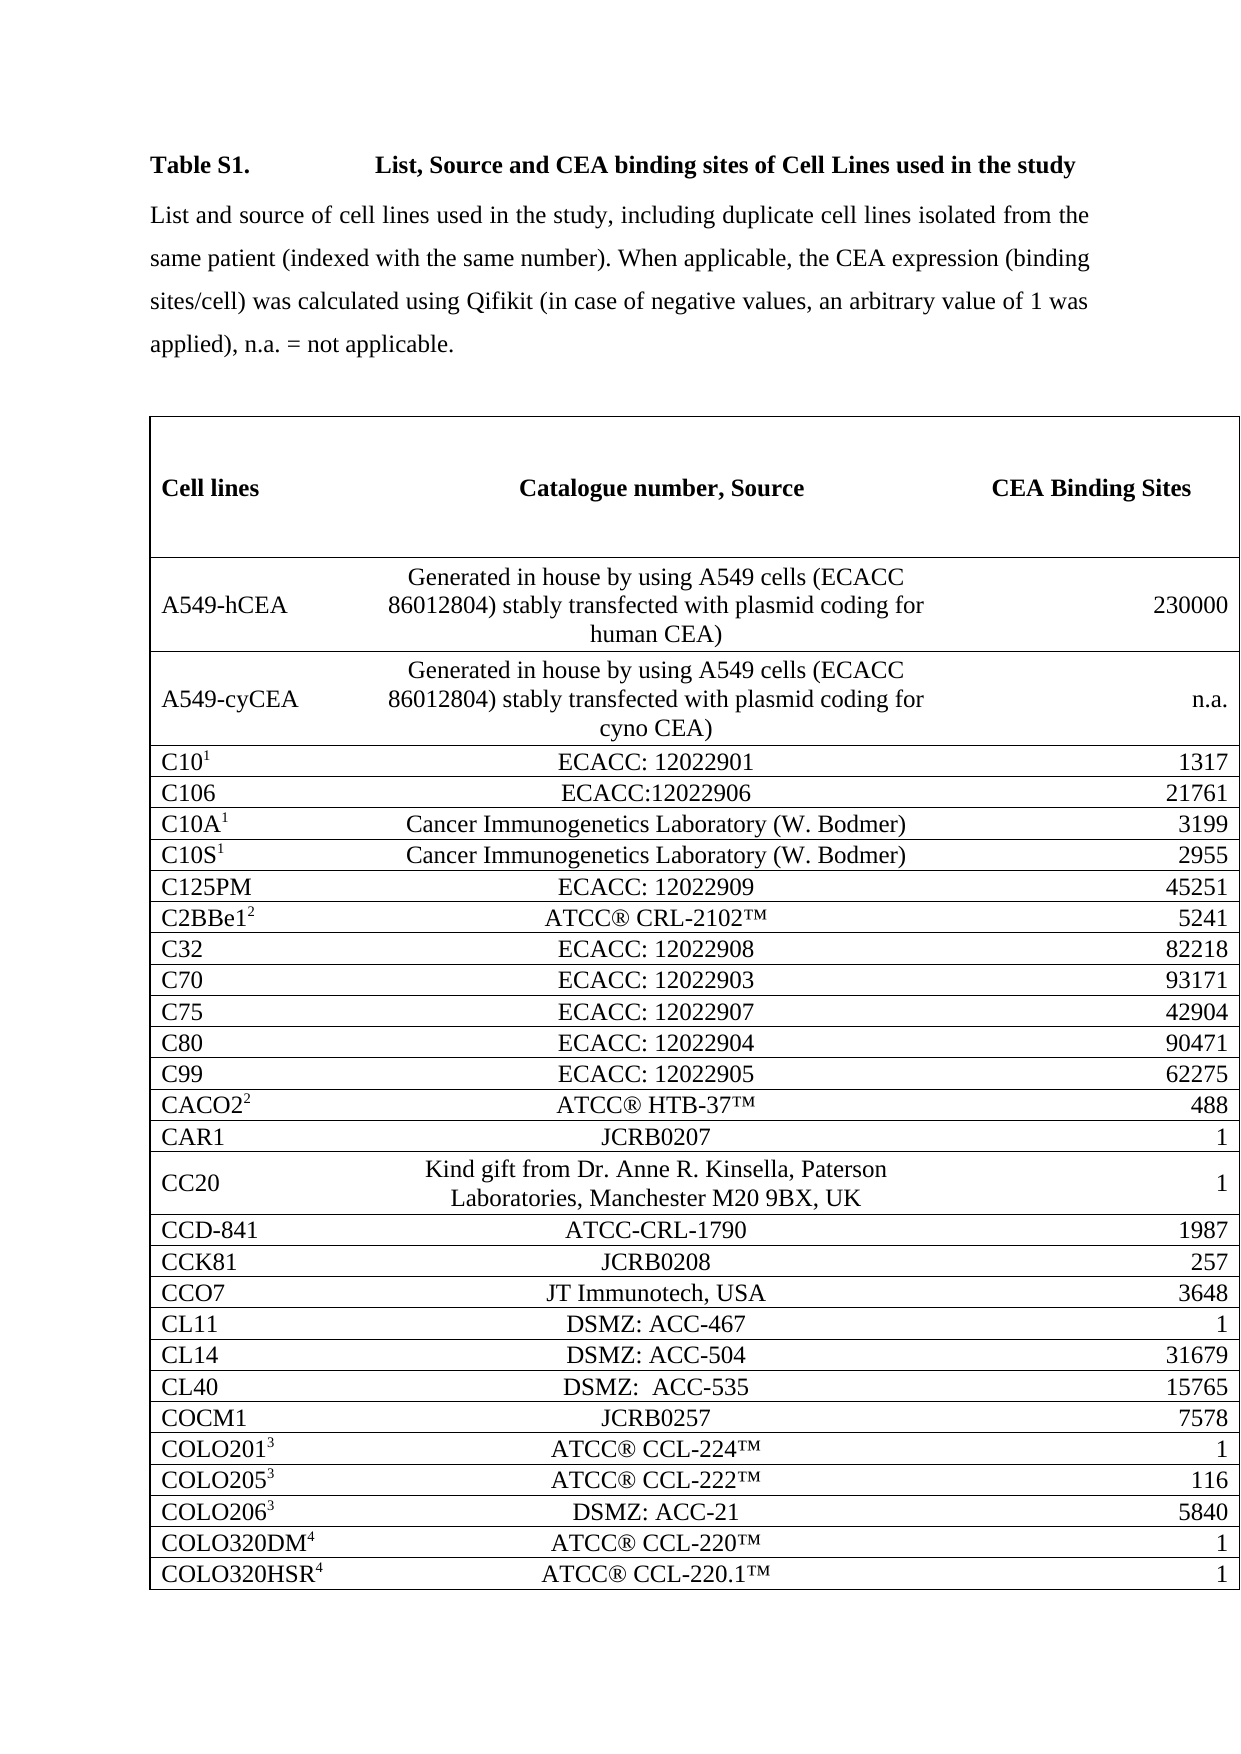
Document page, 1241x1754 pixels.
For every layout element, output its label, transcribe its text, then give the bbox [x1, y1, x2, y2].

table_cell ECACC: 12022904 [368, 1027, 944, 1057]
table_cell 230000 [944, 558, 1239, 651]
table_cell CCO7 [151, 1277, 368, 1307]
table_cell 3648 [944, 1277, 1239, 1307]
table_cell 116 [944, 1465, 1239, 1495]
table_cell Cancer Immunogenetics Laboratory (W. Bodmer) [368, 808, 944, 838]
table_cell ECACC: 12022908 [368, 933, 944, 963]
table_cell ECACC: 12022909 [368, 871, 944, 901]
table_cell 1 [944, 1558, 1239, 1588]
table_cell 82218 [944, 933, 1239, 963]
table_cell DSMZ: ACC-467 [368, 1308, 944, 1338]
table_cell C125PM [151, 871, 368, 901]
table_cell 257 [944, 1246, 1239, 1276]
table_cell A549-hCEA [151, 558, 368, 651]
table_cell 15765 [944, 1371, 1239, 1401]
table_cell ECACC: 12022903 [368, 965, 944, 995]
table_cell CAR1 [151, 1121, 368, 1151]
table_cell COLO2013 [151, 1433, 368, 1463]
table_cell ATCC® CCL-224™ [368, 1433, 944, 1463]
text Table S1. List, Source and CEA binding sites of Cell Lines used in the study [150, 150, 1090, 179]
table_cell C70 [151, 965, 368, 995]
table_cell 42904 [944, 996, 1239, 1026]
table_cell 90471 [944, 1027, 1239, 1057]
table_cell 5241 [944, 902, 1239, 932]
table_cell Cancer Immunogenetics Laboratory (W. Bodmer) [368, 840, 944, 870]
table_cell 1 [944, 1152, 1239, 1213]
table_cell CACO22 [151, 1090, 368, 1120]
table_cell COLO320HSR4 [151, 1558, 368, 1588]
table_cell CC20 [151, 1152, 368, 1213]
table_cell 1 [944, 1121, 1239, 1151]
table_cell COCM1 [151, 1402, 368, 1432]
table_cell COLO2053 [151, 1465, 368, 1495]
table_cell CCK81 [151, 1246, 368, 1276]
table_cell A549-cyCEA [151, 652, 368, 745]
table_cell C10A1 [151, 808, 368, 838]
table_cell Kind gift from Dr. Anne R. Kinsella, Paterson Laboratories, Manchester M20 9BX, UK [368, 1152, 944, 1213]
table_cell C10S1 [151, 840, 368, 870]
table_cell ATCC® CCL-222™ [368, 1465, 944, 1495]
table_cell 1317 [944, 746, 1239, 776]
table_cell ECACC:12022906 [368, 777, 944, 807]
table_cell ATCC® HTB-37™ [368, 1090, 944, 1120]
table_header Cell lines [151, 417, 368, 557]
table_cell DSMZ: ACC-21 [368, 1496, 944, 1526]
table_cell ATCC® CRL-2102™ [368, 902, 944, 932]
table_header Catalogue number, Source [368, 417, 944, 557]
table_cell DSMZ: ACC-504 [368, 1340, 944, 1370]
table_cell DSMZ: ACC-535 [368, 1371, 944, 1401]
table_cell JCRB0207 [368, 1121, 944, 1151]
text List and source of cell lines used in the study, including duplicate cell lines isolated from the same patient (indexed with the same number). When applicable, the CEA expression (binding sites/cell) was calculated using Qifikit (in case of negative values, an arbitrary value of 1 was applied), n.a. = not applicable. [150, 200, 1090, 358]
table_cell 45251 [944, 871, 1239, 901]
table_cell 3199 [944, 808, 1239, 838]
table_cell 2955 [944, 840, 1239, 870]
table_cell COLO320DM4 [151, 1527, 368, 1557]
table_cell C75 [151, 996, 368, 1026]
table_cell ATCC® CCL-220.1™ [368, 1558, 944, 1588]
table_cell C99 [151, 1058, 368, 1088]
table_cell 62275 [944, 1058, 1239, 1088]
table_cell ECACC: 12022905 [368, 1058, 944, 1088]
table_cell 1 [944, 1527, 1239, 1557]
table_cell 93171 [944, 965, 1239, 995]
table_cell ECACC: 12022907 [368, 996, 944, 1026]
table_cell JCRB0257 [368, 1402, 944, 1432]
table_cell 1 [944, 1308, 1239, 1338]
table_header CEA Binding Sites [944, 417, 1239, 557]
table_cell ATCC-CRL-1790 [368, 1215, 944, 1245]
table_cell C80 [151, 1027, 368, 1057]
table_cell n.a. [944, 652, 1239, 745]
table_cell COLO2063 [151, 1496, 368, 1526]
table_cell C101 [151, 746, 368, 776]
table_cell C32 [151, 933, 368, 963]
table_cell C106 [151, 777, 368, 807]
table_cell CL40 [151, 1371, 368, 1401]
table_cell ATCC® CCL-220™ [368, 1527, 944, 1557]
table_cell Generated in house by using A549 cells (ECACC 86012804) stably transfected with plasmid coding for human CEA) [368, 558, 944, 651]
table_cell CCD-841 [151, 1215, 368, 1245]
table_cell 488 [944, 1090, 1239, 1120]
table_cell ECACC: 12022901 [368, 746, 944, 776]
table_cell Generated in house by using A549 cells (ECACC 86012804) stably transfected with plasmid coding for cyno CEA) [368, 652, 944, 745]
table_cell 1 [944, 1433, 1239, 1463]
table_cell JT Immunotech, USA [368, 1277, 944, 1307]
table_cell CL11 [151, 1308, 368, 1338]
table_cell 1987 [944, 1215, 1239, 1245]
table_cell C2BBe12 [151, 902, 368, 932]
table_cell CL14 [151, 1340, 368, 1370]
table_cell JCRB0208 [368, 1246, 944, 1276]
table_cell 7578 [944, 1402, 1239, 1432]
table_cell 21761 [944, 777, 1239, 807]
table_cell 31679 [944, 1340, 1239, 1370]
table_cell 5840 [944, 1496, 1239, 1526]
